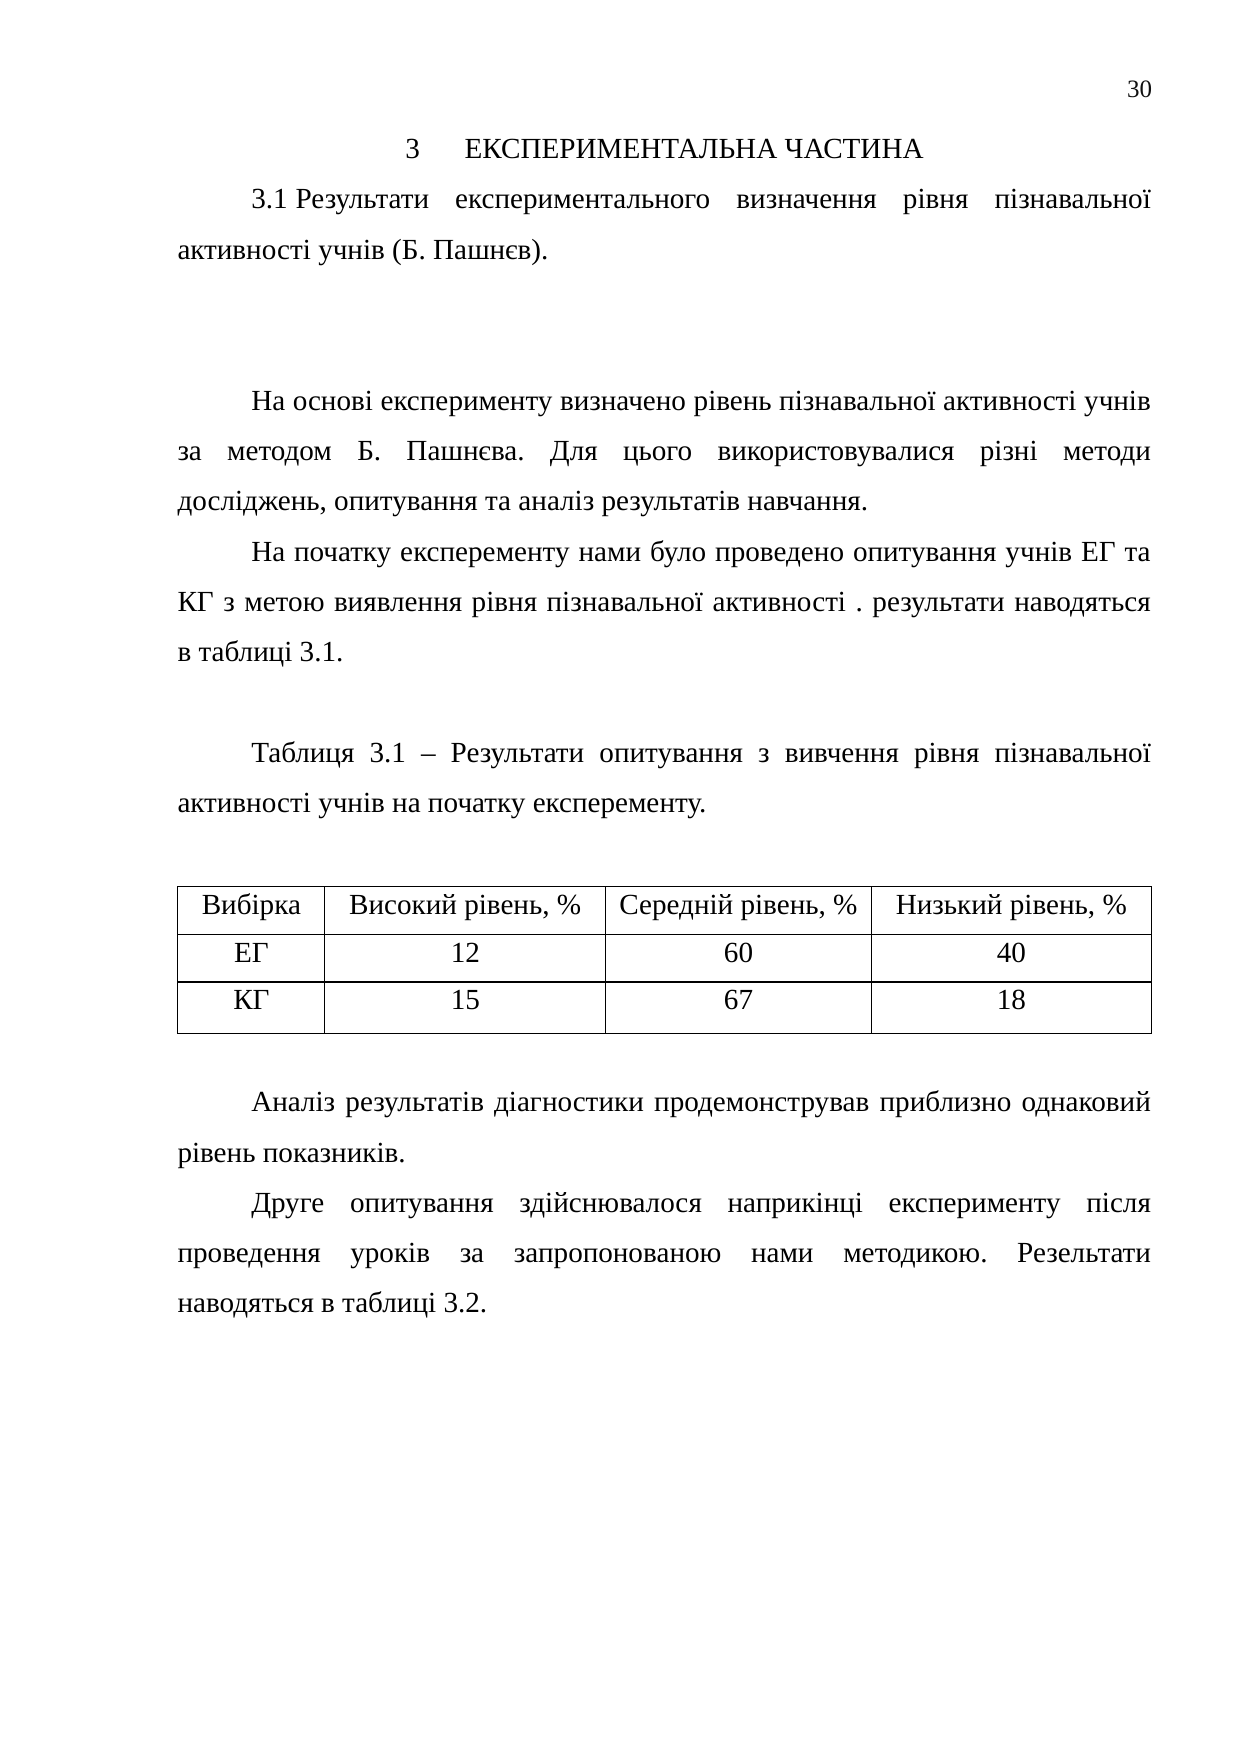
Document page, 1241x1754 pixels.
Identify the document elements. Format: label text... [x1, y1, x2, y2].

table_header Вибірка [178, 887, 324, 934]
table_cell 12 [325, 935, 605, 981]
table_header Високий рівень, % [325, 887, 605, 934]
table_cell ЕГ [178, 935, 324, 981]
table_cell 60 [606, 935, 871, 981]
text Друге опитування здійснювалося наприкінці експерименту після проведення уроків за запропонованою нами методикою. Резельтати наводяться в таблиці 3.2. [177, 1185, 1152, 1319]
text Таблиця 3.1 – Результати опитування з вивчення рівня пізнавальної активності учнів на початку експеременту. [177, 735, 1152, 819]
table_header Середній рівень, % [606, 887, 871, 934]
list Результати експериментального визначення рівня пізнавальної активності учнів (Б. Пашнєв). [177, 182, 1152, 266]
table_cell 18 [872, 983, 1151, 1033]
list ЕКСПЕРИМЕНТАЛЬНА ЧАСТИНА [177, 131, 1152, 165]
text Аналіз результатів діагностики продемонстрував приблизно однаковий рівень показників. [177, 1084, 1152, 1168]
table_header Низький рівень, % [872, 887, 1151, 934]
text На основі експерименту визначено рівень пізнавальної активності учнів за методом Б. Пашнєва. Для цього використовувалися різні методи досліджень, опитування та аналіз результатів навчання. [177, 383, 1152, 517]
table_cell 15 [325, 983, 605, 1033]
table_cell 67 [606, 983, 871, 1033]
table_cell 40 [872, 935, 1151, 981]
table_cell КГ [178, 983, 324, 1033]
text На початку експеременту нами було проведено опитування учнів ЕГ та КГ з метою виявлення рівня пізнавальної активності . результати наводяться в таблиці 3.1. [177, 534, 1152, 668]
